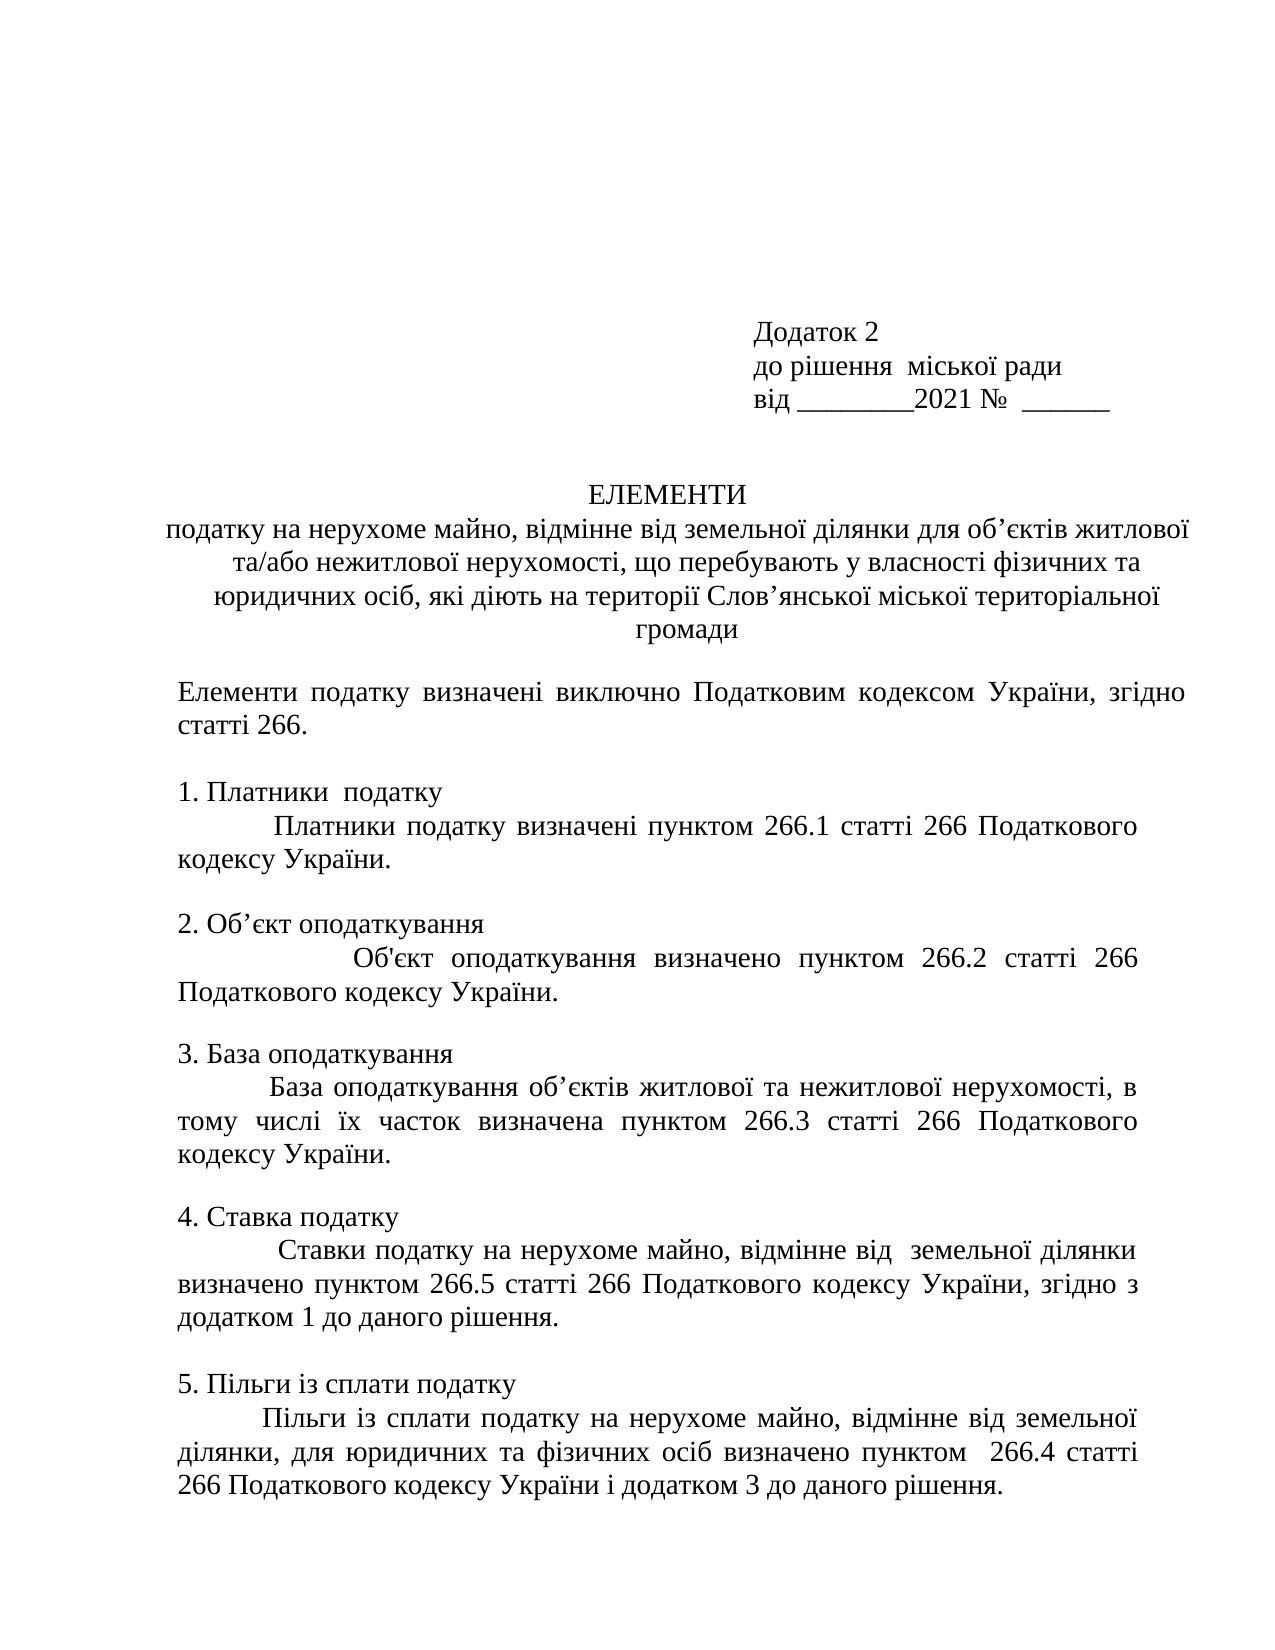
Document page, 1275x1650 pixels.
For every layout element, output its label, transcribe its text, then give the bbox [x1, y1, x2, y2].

title податку на нерухоме майно, відмінне від земельної ділянки для об’єктів житлової та/або нежитлової нерухомості, що перебувають у власності фізичних та юридичних осіб, які діють на території Слов’янської міської територіальної громади [158, 511, 1197, 645]
text Платники податку визначені пунктом 266.1 статті 266 Податкового кодексу України. [177, 808, 1139, 875]
text Додаток 2 [177, 314, 1201, 348]
text 2. Об’єкт оподаткування [177, 907, 1139, 940]
text ЕЛЕМЕНТИ [177, 477, 1157, 511]
text Пільги із сплати податку на нерухоме майно, відмінне від земельної ділянки, для юридичних та фізичних осіб визначено пунктом 266.4 статті 266 Податкового кодексу України і додатком 3 до даного рішення. [177, 1400, 1139, 1501]
text База оподаткування об’єктів житлової та нежитлової нерухомості, в тому числі їх часток визначена пунктом 266.3 статті 266 Податкового кодексу України. [177, 1069, 1139, 1170]
text 3. База оподаткування [177, 1036, 1139, 1069]
text 1. Платники податку [177, 774, 1139, 808]
text Об'єкт оподаткування визначено пунктом 266.2 статті 266 Податкового кодексу України. [177, 940, 1139, 1007]
text від ________2021 № ______ [177, 382, 1186, 415]
text Ставки податку на нерухоме майно, відмінне від земельної ділянки визначено пунктом 266.5 статті 266 Податкового кодексу України, згідно з додатком 1 до даного рішення. [177, 1232, 1139, 1333]
text 4. Ставка податку [177, 1199, 1139, 1232]
text Елементи податку визначені виключно Податковим кодексом України, згідно статті 266. [177, 674, 1186, 741]
text до рішення міської ради [177, 348, 1186, 382]
text 5. Пільги із сплати податку [177, 1367, 1139, 1400]
